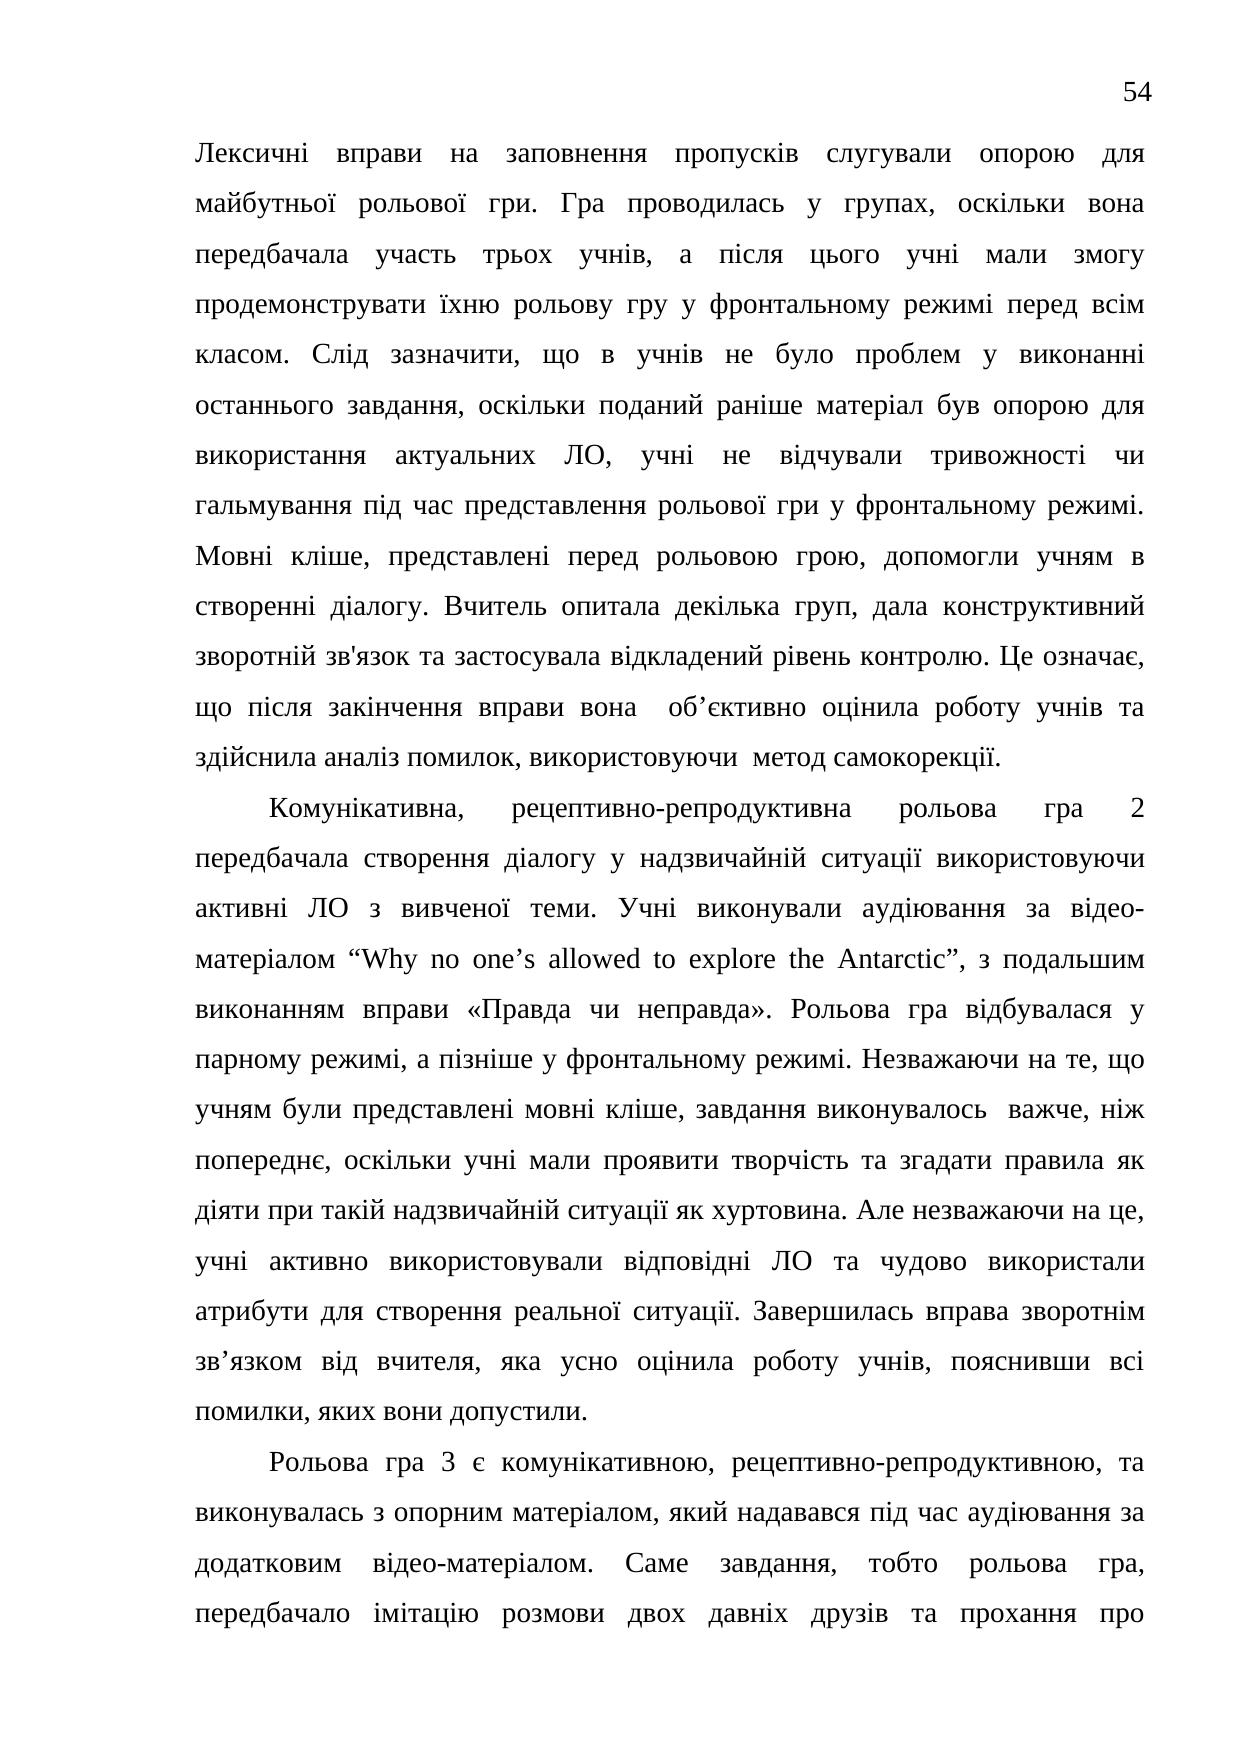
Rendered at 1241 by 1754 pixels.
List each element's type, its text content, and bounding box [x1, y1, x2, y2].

text Комунікативна, рецептивно-репродуктивна рольова гра 2 передбачала створення діалогу у надзвичайній ситуації використовуючи активні ЛО з вивченої теми. Учні виконували аудіювання за відео-матеріалом “Why no one’s allowed to explore the Antarctic”, з подальшим виконанням вправи «Правда чи неправда». Рольова гра відбувалася у парному режимі, а пізніше у фронтальному режимі. Незважаючи на те, що учням були представлені мовні кліше, завдання виконувалось важче, ніж попереднє, оскільки учні мали проявити творчість та згадати правила як діяти при такій надзвичайній ситуації як хуртовина. Але незважаючи на це, учні активно використовували відповідні ЛО та чудово використали атрибути для створення реальної ситуації. Завершилась вправа зворотнім зв’язком від вчителя, яка усно оцінила роботу учнів, пояснивши всі помилки, яких вони допустили. [195, 790, 1146, 1427]
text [195, 1444, 1146, 1629]
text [195, 135, 1146, 773]
